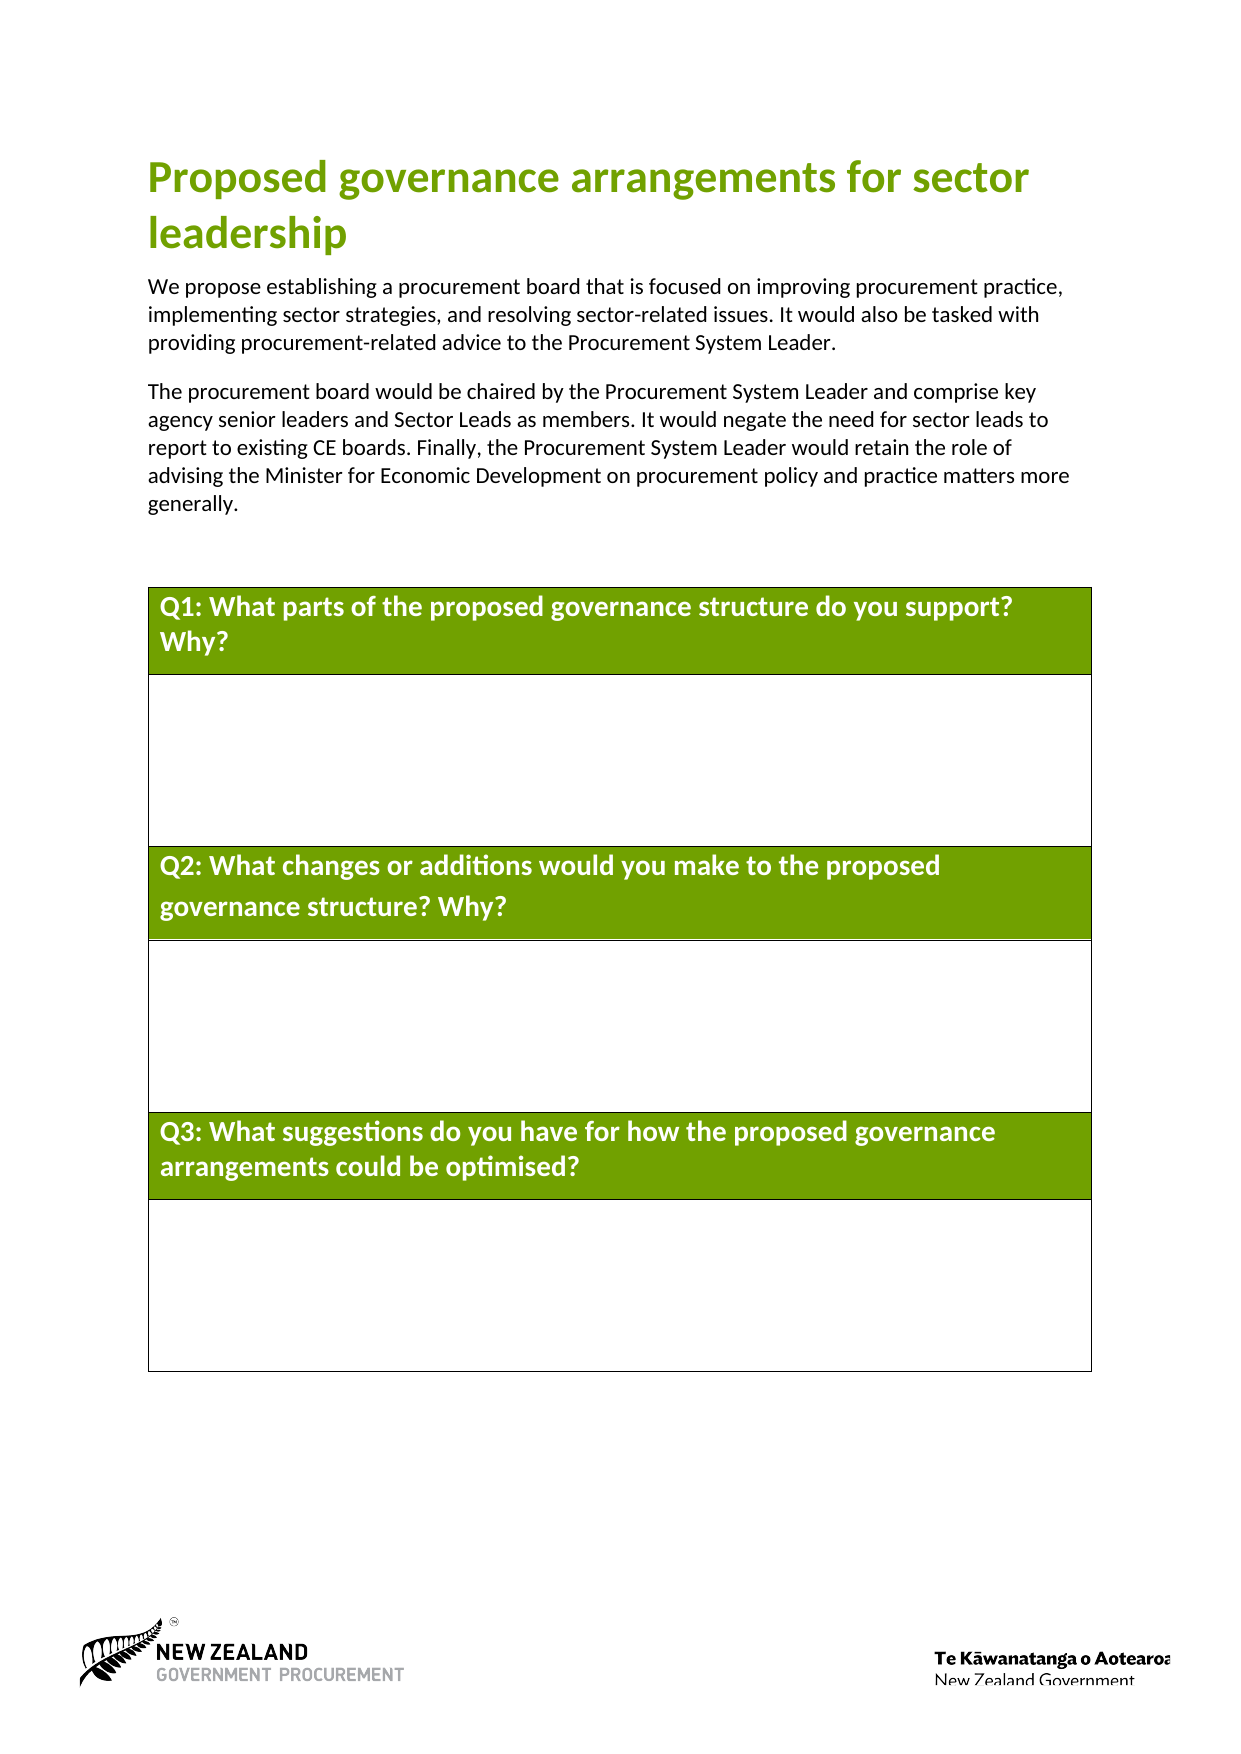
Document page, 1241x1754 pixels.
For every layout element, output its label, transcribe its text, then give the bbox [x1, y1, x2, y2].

table_cell Q3: What suggestions do you have for how the proposed governance arrangements could be optimised? [149, 1113, 1091, 1199]
table_cell [149, 941, 1091, 1112]
picture [79, 1617, 404, 1688]
table_cell Q2: What changes or additions would you make to the proposed governance structure? Why? [149, 847, 1091, 939]
table_header Q1: What parts of the proposed governance structure do you support? Why? [149, 588, 1091, 674]
list We propose establishing a procurement board that is focused on improving procurement practice, implementing sector strategies, and resolving sector-related issues. It would also be tasked with providing procurement-related advice to the Procurement System Leader. [148, 272, 1092, 356]
table_cell [149, 675, 1091, 846]
table_cell [149, 1200, 1091, 1371]
picture [934, 1651, 1170, 1686]
subtitle Proposed governance arrangements for sector leadership [148, 148, 1092, 259]
list The procurement board would be chaired by the Procurement System Leader and comprise key agency senior leaders and Sector Leads as members. It would negate the need for sector leads to report to existing CE boards. Finally, the Procurement System Leader would retain the role of advising the Minister for Economic Development on procurement policy and practice matters more generally. [148, 377, 1092, 517]
